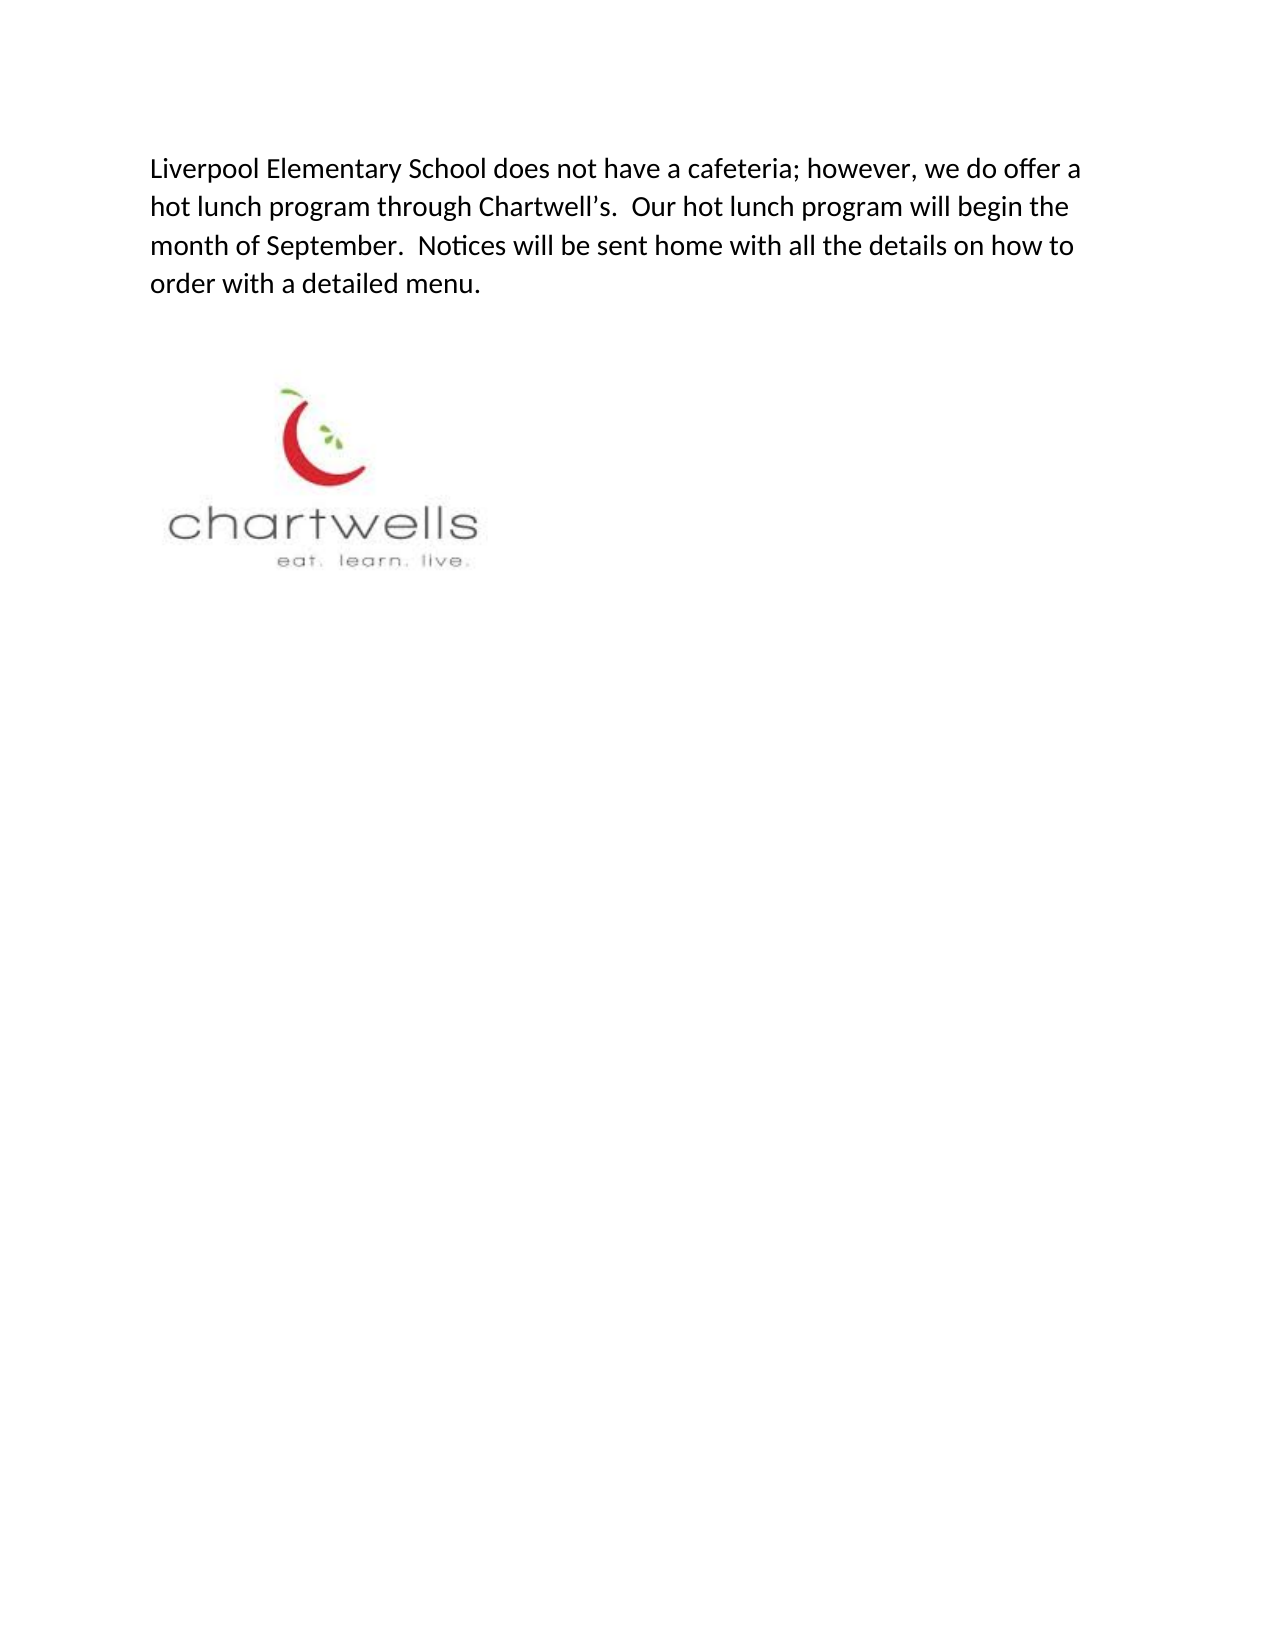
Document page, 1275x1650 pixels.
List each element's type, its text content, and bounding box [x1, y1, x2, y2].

text Liverpool Elementary School does not have a cafeteria; however, we do offer a hot lunch program through Chartwell’s. Our hot lunch program will begin the month of September. Notices will be sent home with all the details on how to order with a detailed menu. [150, 150, 1125, 301]
picture [150, 320, 502, 672]
